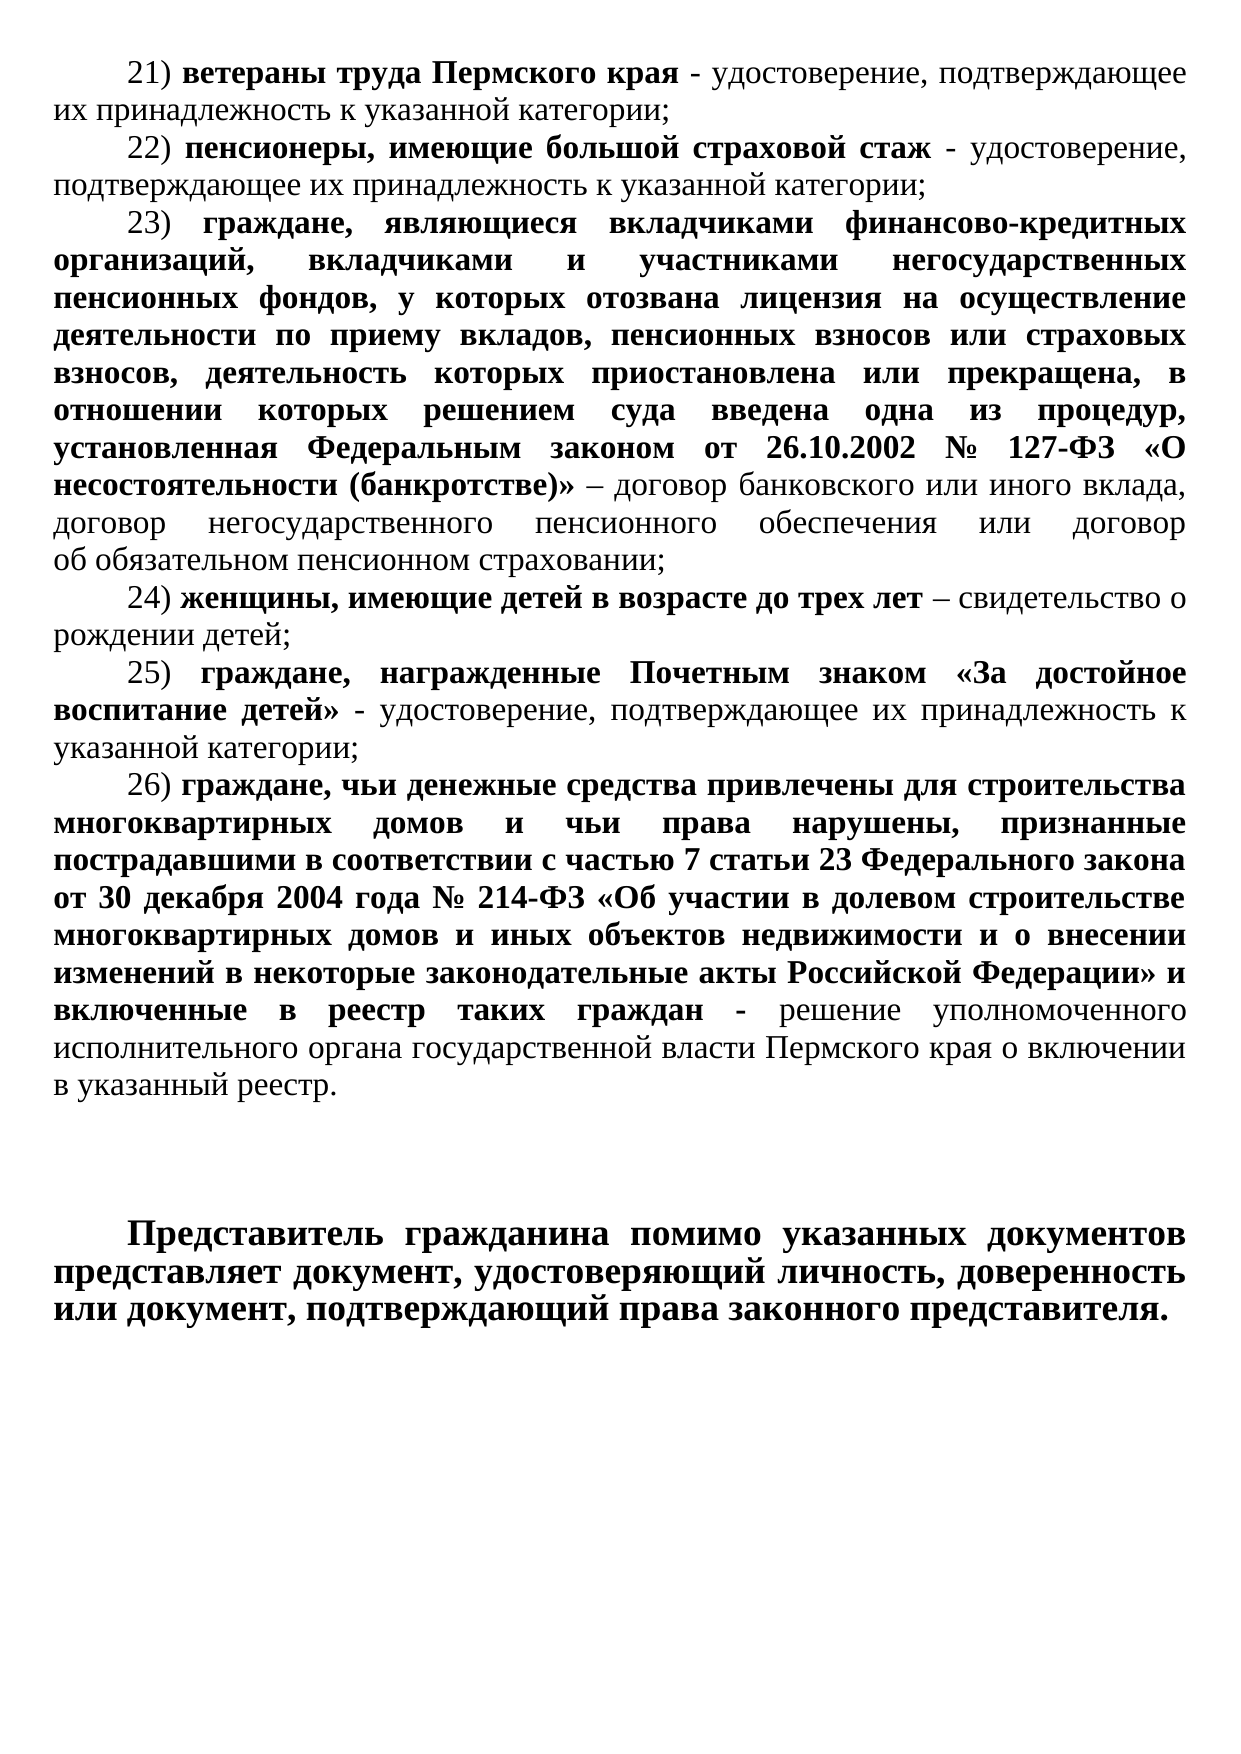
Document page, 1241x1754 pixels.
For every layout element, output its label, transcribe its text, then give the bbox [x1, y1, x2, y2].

text 26) граждане, чьи денежные средства привлечены для строительства многоквартирных домов и чьи права нарушены, признанные пострадавшими в соответствии с частью 7 статьи 23 Федерального закона от 30 декабря 2004 года № 214-ФЗ «Об участии в долевом строительстве многоквартирных домов и иных объектов недвижимости и о внесении изменений в некоторые законодательные акты Российской Федерации» и включенные в реестр таких граждан - решение уполномоченного исполнительного органа государственной власти Пермского края о включении в указанный реестр. [53, 766, 1187, 1103]
text 22) пенсионеры, имеющие большой страховой стаж - удостоверение, подтверждающее их принадлежность к указанной категории; [53, 128, 1187, 203]
text 25) граждане, награжденные Почетным знаком «За достойное воспитание детей» - удостоверение, подтверждающее их принадлежность к указанной категории; [53, 653, 1187, 766]
text 24) женщины, имеющие детей в возрасте до трех лет – свидетельство о рождении детей; [53, 578, 1187, 653]
text Представитель гражданина помимо указанных документов представляет документ, удостоверяющий личность, доверенность или документ, подтверждающий права законного представителя. [53, 1216, 1187, 1328]
text 23) граждане, являющиеся вкладчиками финансово-кредитных организаций, вкладчиками и участниками негосударственных пенсионных фондов, у которых отозвана лицензия на осуществление деятельности по приему вкладов, пенсионных взносов или страховых взносов, деятельность которых приостановлена или прекращена, в отношении которых решением суда введена одна из процедур, установленная Федеральным законом от 26.10.2002 № 127-ФЗ «О несостоятельности (банкротстве)» – договор банковского или иного вклада, договор негосударственного пенсионного обеспечения или договор об обязательном пенсионном страховании; [53, 203, 1187, 578]
text 21) ветераны труда Пермского края - удостоверение, подтверждающее их принадлежность к указанной категории; [53, 53, 1187, 128]
